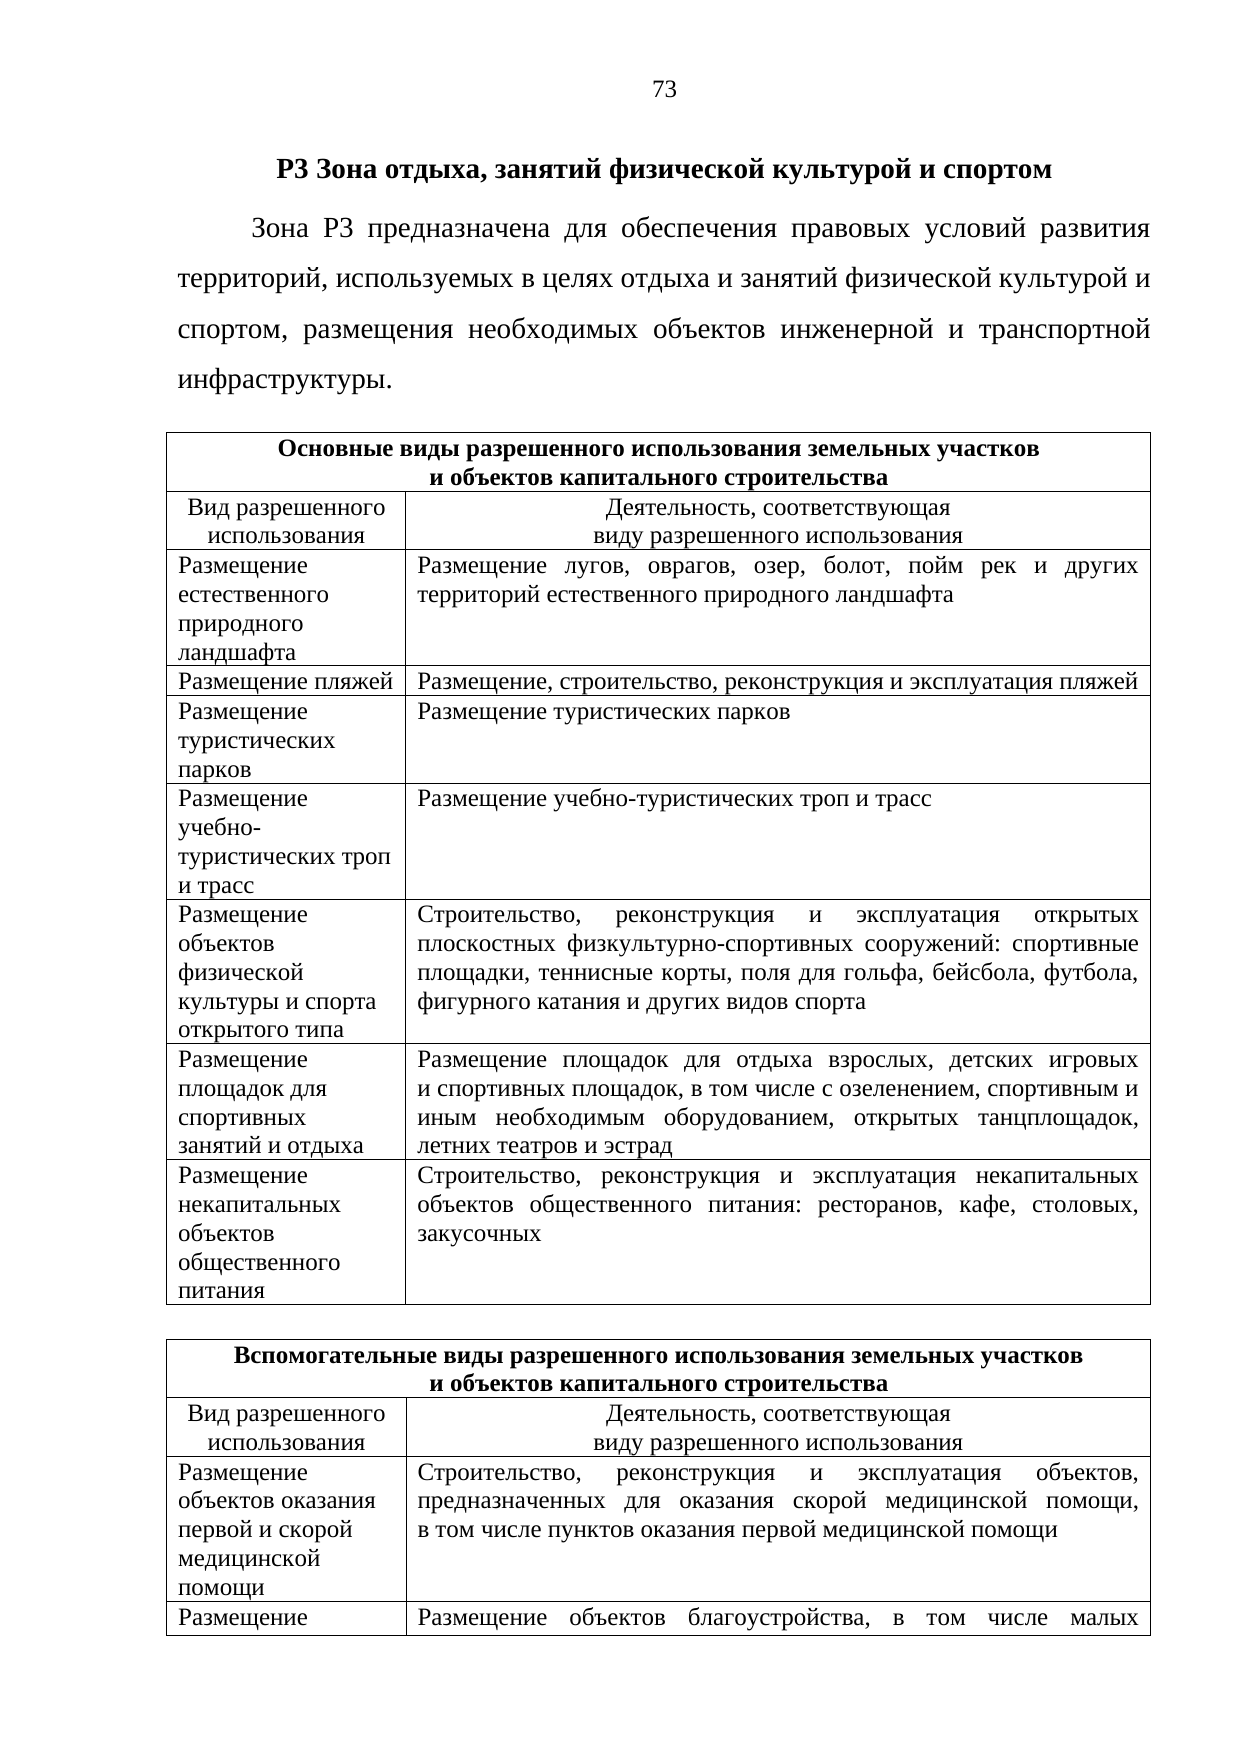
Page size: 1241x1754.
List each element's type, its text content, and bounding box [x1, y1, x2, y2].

table_cell Размещение естественного природного ландшафта [167, 550, 405, 665]
table_cell Размещение объектов оказания первой и скорой медицинской помощи [167, 1457, 406, 1601]
table_cell Размещение объектов физической культуры и спорта открытого типа [167, 900, 405, 1043]
table_cell Деятельность, соответствующая виду разрешенного использования [407, 1398, 1150, 1456]
table_cell Размещение пляжей [167, 666, 405, 695]
table_cell Размещение некапитальных объектов общественного питания [167, 1160, 405, 1304]
table_cell Строительство, реконструкция и эксплуатация некапитальных объектов общественного питания: ресторанов, кафе, столовых, закусочных [406, 1160, 1150, 1304]
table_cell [407, 1602, 1150, 1635]
table_cell Строительство, реконструкция и эксплуатация объектов, предназначенных для оказания скорой медицинской помощи, в том числе пунктов оказания первой медицинской помощи [407, 1457, 1150, 1601]
table_cell Строительство, реконструкция и эксплуатация открытых плоскостных физкультурно-спортивных сооружений: спортивные площадки, теннисные корты, поля для гольфа, бейсбола, футбола, фигурного катания и других видов спорта [406, 900, 1150, 1043]
table_cell Размещение учебно-туристических троп и трасс [167, 784, 405, 898]
table_cell Вид разрешенного использования [167, 492, 405, 549]
table_cell Размещение, строительство, реконструкция и эксплуатация пляжей [406, 666, 1150, 695]
table_header Основные виды разрешенного использования земельных участков и объектов капитального строительства [167, 433, 1150, 491]
table_cell Размещение лугов, оврагов, озер, болот, пойм рек и других территорий естественного природного ландшафта [406, 550, 1150, 665]
table_cell Деятельность, соответствующая виду разрешенного использования [406, 492, 1150, 549]
table_cell Размещение туристических парков [167, 696, 405, 782]
table_cell Размещение туристических парков [406, 696, 1150, 782]
table_cell Размещение площадок для спортивных занятий и отдыха [167, 1044, 405, 1159]
table_cell Вид разрешенного использования [167, 1398, 406, 1456]
table_header Вспомогательные виды разрешенного использования земельных участков и объектов капитального строительства [167, 1340, 1150, 1397]
text Зона Р3 предназначена для обеспечения правовых условий развития территорий, используемых в целях отдыха и занятий физической культурой и спортом, размещения необходимых объектов инженерной и транспортной инфраструктуры. [177, 210, 1152, 395]
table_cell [167, 1602, 406, 1635]
table_cell Размещение площадок для отдыха взрослых, детских игровых и спортивных площадок, в том числе с озеленением, спортивным и иным необходимым оборудованием, открытых танцплощадок, летних театров и эстрад [406, 1044, 1150, 1159]
text Р3 Зона отдыха, занятий физической культурой и спортом [177, 152, 1152, 185]
table_cell Размещение учебно-туристических троп и трасс [406, 784, 1150, 898]
